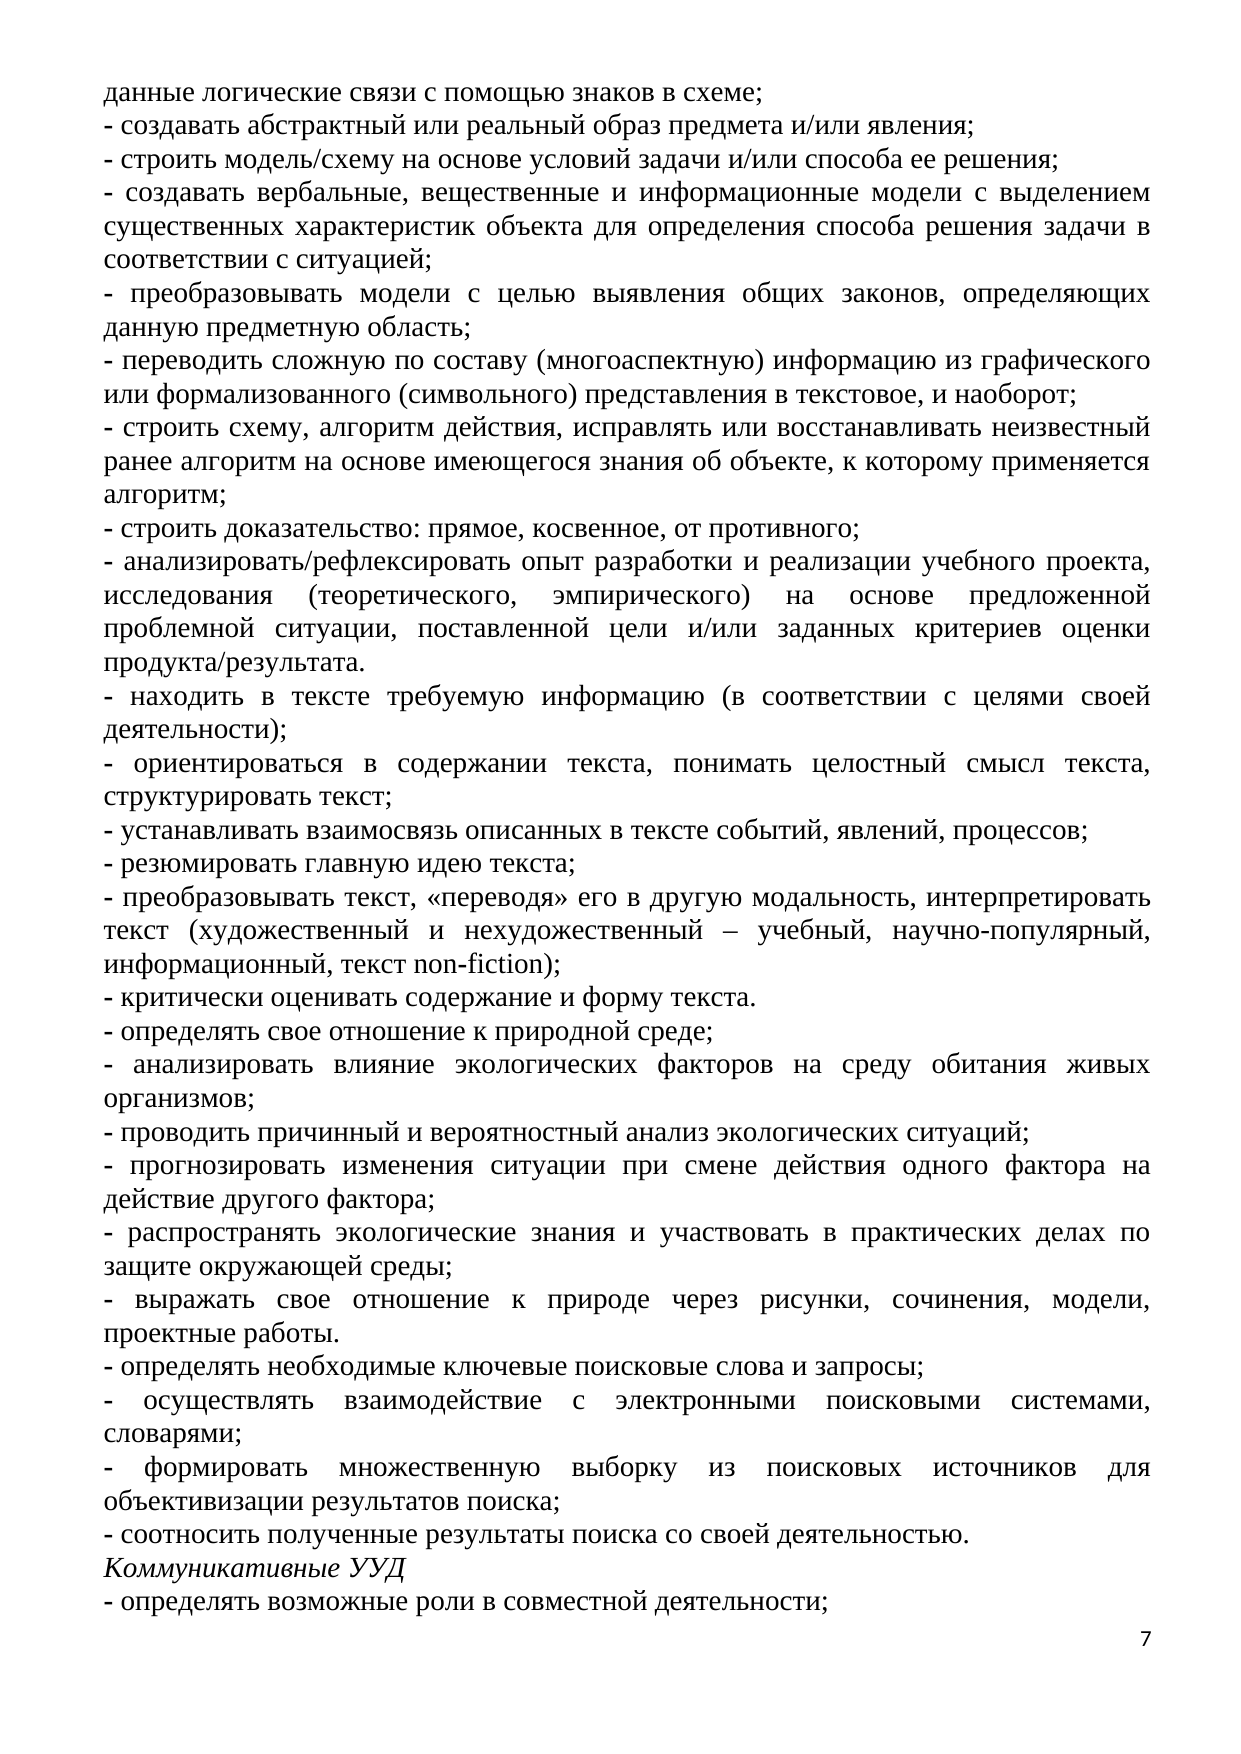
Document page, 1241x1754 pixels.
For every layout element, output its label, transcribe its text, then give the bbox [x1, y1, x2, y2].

text - прогнозировать изменения ситуации при смене действия одного фактора на действие другого фактора; [103, 1147, 1152, 1214]
text - создавать вербальные, вещественные и информационные модели с выделением существенных характеристик объекта для определения способа решения задачи в соответствии с ситуацией; [103, 174, 1152, 275]
text - ориентироваться в содержании текста, понимать целостный смысл текста, структурировать текст; [103, 745, 1152, 812]
text - осуществлять взаимодействие с электронными поисковыми системами, словарями; [103, 1382, 1152, 1449]
text - анализировать влияние экологических факторов на среду обитания живых организмов; [103, 1047, 1152, 1114]
text - преобразовывать модели с целью выявления общих законов, определяющих данную предметную область; [103, 275, 1152, 342]
text - выражать свое отношение к природе через рисунки, сочинения, модели, проектные работы. [103, 1281, 1152, 1348]
text - устанавливать взаимосвязь описанных в тексте событий, явлений, процессов; [103, 812, 1152, 845]
text - определять необходимые ключевые поисковые слова и запросы; [103, 1348, 1152, 1382]
text - создавать абстрактный или реальный образ предмета и/или явления; [103, 107, 1152, 141]
text - строить доказательство: прямое, косвенное, от противного; [103, 510, 1152, 543]
text - анализировать/рефлексировать опыт разработки и реализации учебного проекта, исследования (теоретического, эмпирического) на основе предложенной проблемной ситуации, поставленной цели и/или заданных критериев оценки продукта/результата. [103, 543, 1152, 678]
text - преобразовывать текст, «переводя» его в другую модальность, интерпретировать текст (художественный и нехудожественный – учебный, научно-популярный, информационный, текст non-fiction); [103, 879, 1152, 979]
text - находить в тексте требуемую информацию (в соответствии с целями своей деятельности); [103, 678, 1152, 745]
text - соотносить полученные результаты поиска со своей деятельностью. [103, 1516, 1152, 1550]
text - критически оценивать содержание и форму текста. [103, 979, 1152, 1013]
text - строить модель/схему на основе условий задачи и/или способа ее решения; [103, 141, 1152, 174]
text - распространять экологические знания и участвовать в практических делах по защите окружающей среды; [103, 1214, 1152, 1281]
text - переводить сложную по составу (многоаспектную) информацию из графического или формализованного (символьного) представления в текстовое, и наоборот; [103, 342, 1152, 409]
text - определять свое отношение к природной среде; [103, 1013, 1152, 1047]
text Коммуникативные УУД [103, 1550, 1152, 1583]
text - проводить причинный и вероятностный анализ экологических ситуаций; [103, 1114, 1152, 1147]
text - определять возможные роли в совместной деятельности; [103, 1583, 1152, 1617]
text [103, 74, 1152, 107]
text - строить схему, алгоритм действия, исправлять или восстанавливать неизвестный ранее алгоритм на основе имеющегося знания об объекте, к которому применяется алгоритм; [103, 409, 1152, 510]
text - резюмировать главную идею текста; [103, 845, 1152, 879]
text - формировать множественную выборку из поисковых источников для объективизации результатов поиска; [103, 1449, 1152, 1516]
